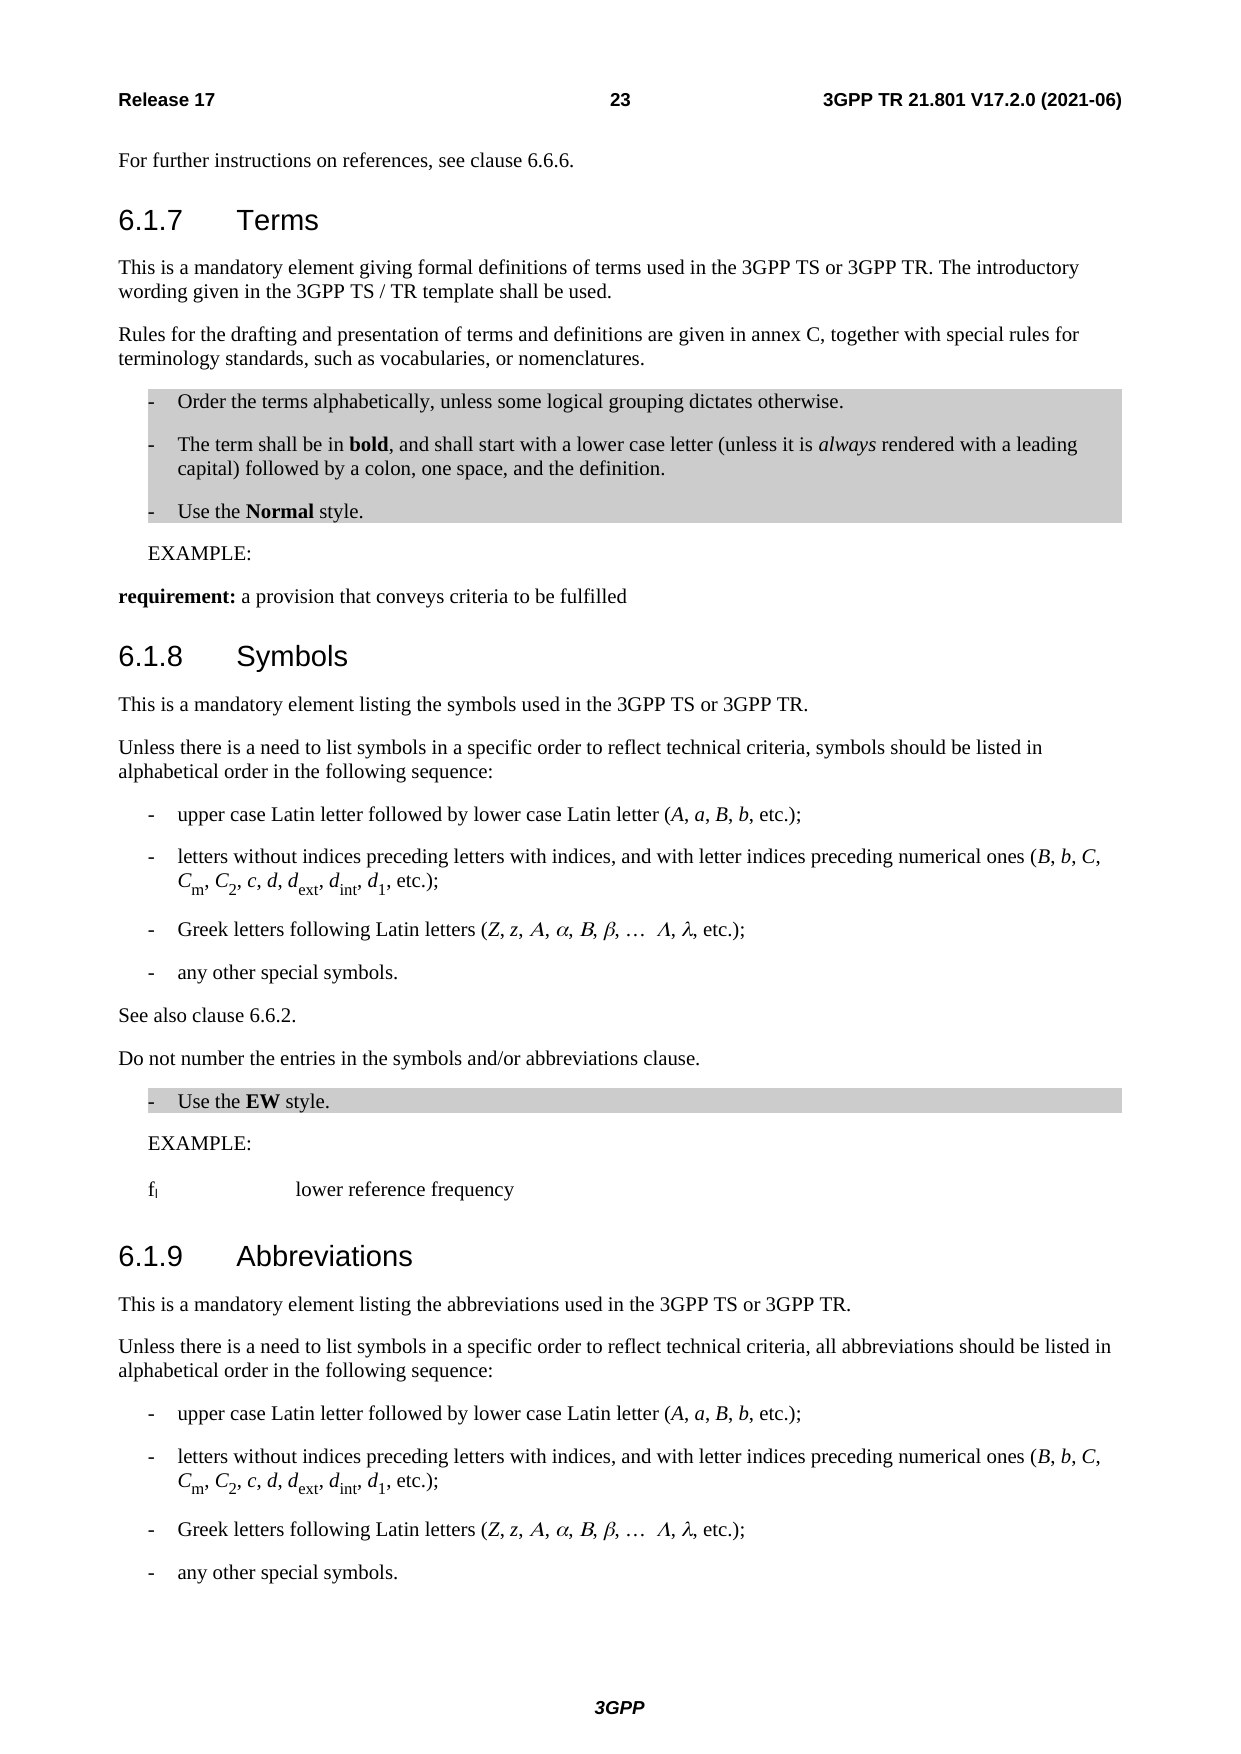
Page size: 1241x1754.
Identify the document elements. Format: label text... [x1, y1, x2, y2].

text Unless there is a need to list symbols in a specific order to reflect technical criteria, symbols should be listed in alphabetical order in the following sequence: [118, 734, 1122, 783]
subtitle 6.1.9 Abbreviations [118, 1239, 1122, 1273]
text - Order the terms alphabetically, unless some logical grouping dictates otherwise. [148, 389, 1122, 413]
text - upper case Latin letter followed by lower case Latin letter (A, a, B, b, etc.); [148, 801, 1122, 826]
text Unless there is a need to list symbols in a specific order to reflect technical criteria, all abbreviations should be listed in alphabetical order in the following sequence: [118, 1334, 1122, 1382]
text - letters without indices preceding letters with indices, and with letter indices preceding numerical ones (B, b, C, Cm, C2, c, d, dext, dint, d1, etc.); [148, 844, 1122, 898]
text For further instructions on references, see clause 6.6.6. [118, 147, 1122, 172]
text See also clause 6.6.2. [118, 1003, 1122, 1027]
text Do not number the entries in the symbols and/or abbreviations clause. [118, 1046, 1122, 1070]
text fl lower reference frequency [148, 1174, 1122, 1203]
text EXAMPLE: [148, 541, 1122, 565]
text - any other special symbols. [148, 960, 1122, 984]
text - Greek letters following Latin letters (Z, z, , , , , … , , etc.); [148, 1517, 1122, 1541]
subtitle 6.1.7 Terms [118, 203, 1122, 236]
text - Use the EW style. [148, 1088, 1122, 1113]
text - letters without indices preceding letters with indices, and with letter indices preceding numerical ones (B, b, C, Cm, C2, c, d, dext, dint, d1, etc.); [148, 1444, 1122, 1498]
text requirement: a provision that conveys criteria to be fulfilled [118, 584, 1122, 608]
text This is a mandatory element listing the abbreviations used in the 3GPP TS or 3GPP TR. [118, 1291, 1122, 1316]
text - Use the style. [148, 498, 1122, 523]
text EXAMPLE: [148, 1131, 1122, 1155]
text - The term shall be in bold, and shall start with a lower case letter (unless it is always rendered with a leading capital) followed by a colon, one space, and the definition. [148, 432, 1122, 480]
text - upper case Latin letter followed by lower case Latin letter (A, a, B, b, etc.); [148, 1401, 1122, 1425]
text Rules for the drafting and presentation of terms and definitions are given in annex C, together with special rules for terminology standards, such as vocabularies, or nomenclatures. [118, 322, 1122, 370]
text This is a mandatory element listing the symbols used in the 3GPP TS or 3GPP TR. [118, 692, 1122, 716]
text - any other special symbols. [148, 1560, 1122, 1584]
text - Greek letters following Latin letters (Z, z, , , , , … , , etc.); [148, 917, 1122, 941]
text This is a mandatory element giving formal definitions of terms used in the 3GPP TS or 3GPP TR. The introductory wording given in the 3GPP TS / TR template shall be used. [118, 255, 1122, 303]
subtitle 6.1.8 Symbols [118, 639, 1122, 673]
